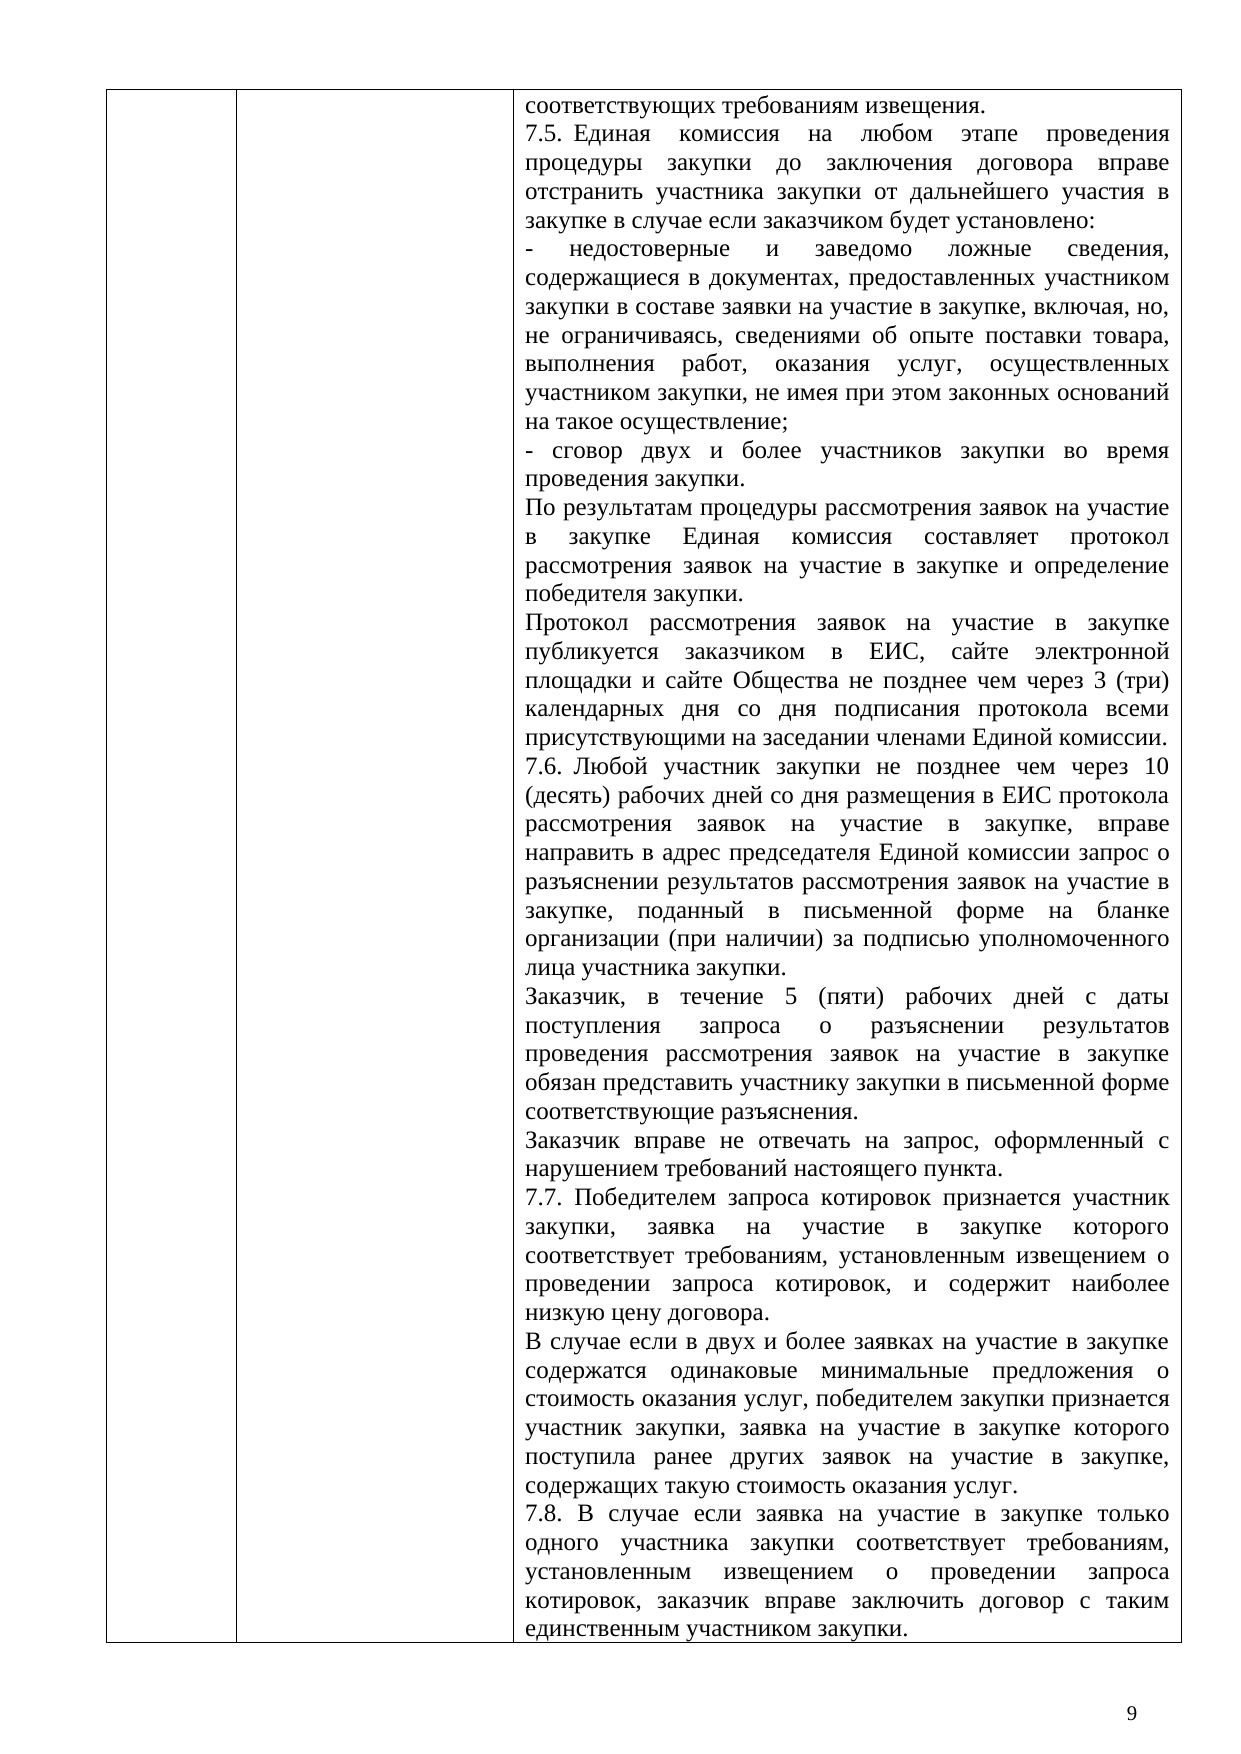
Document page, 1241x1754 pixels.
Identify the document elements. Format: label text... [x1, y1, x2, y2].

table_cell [237, 90, 513, 1642]
table_cell 7 [107, 90, 236, 1642]
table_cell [514, 90, 1181, 1642]
